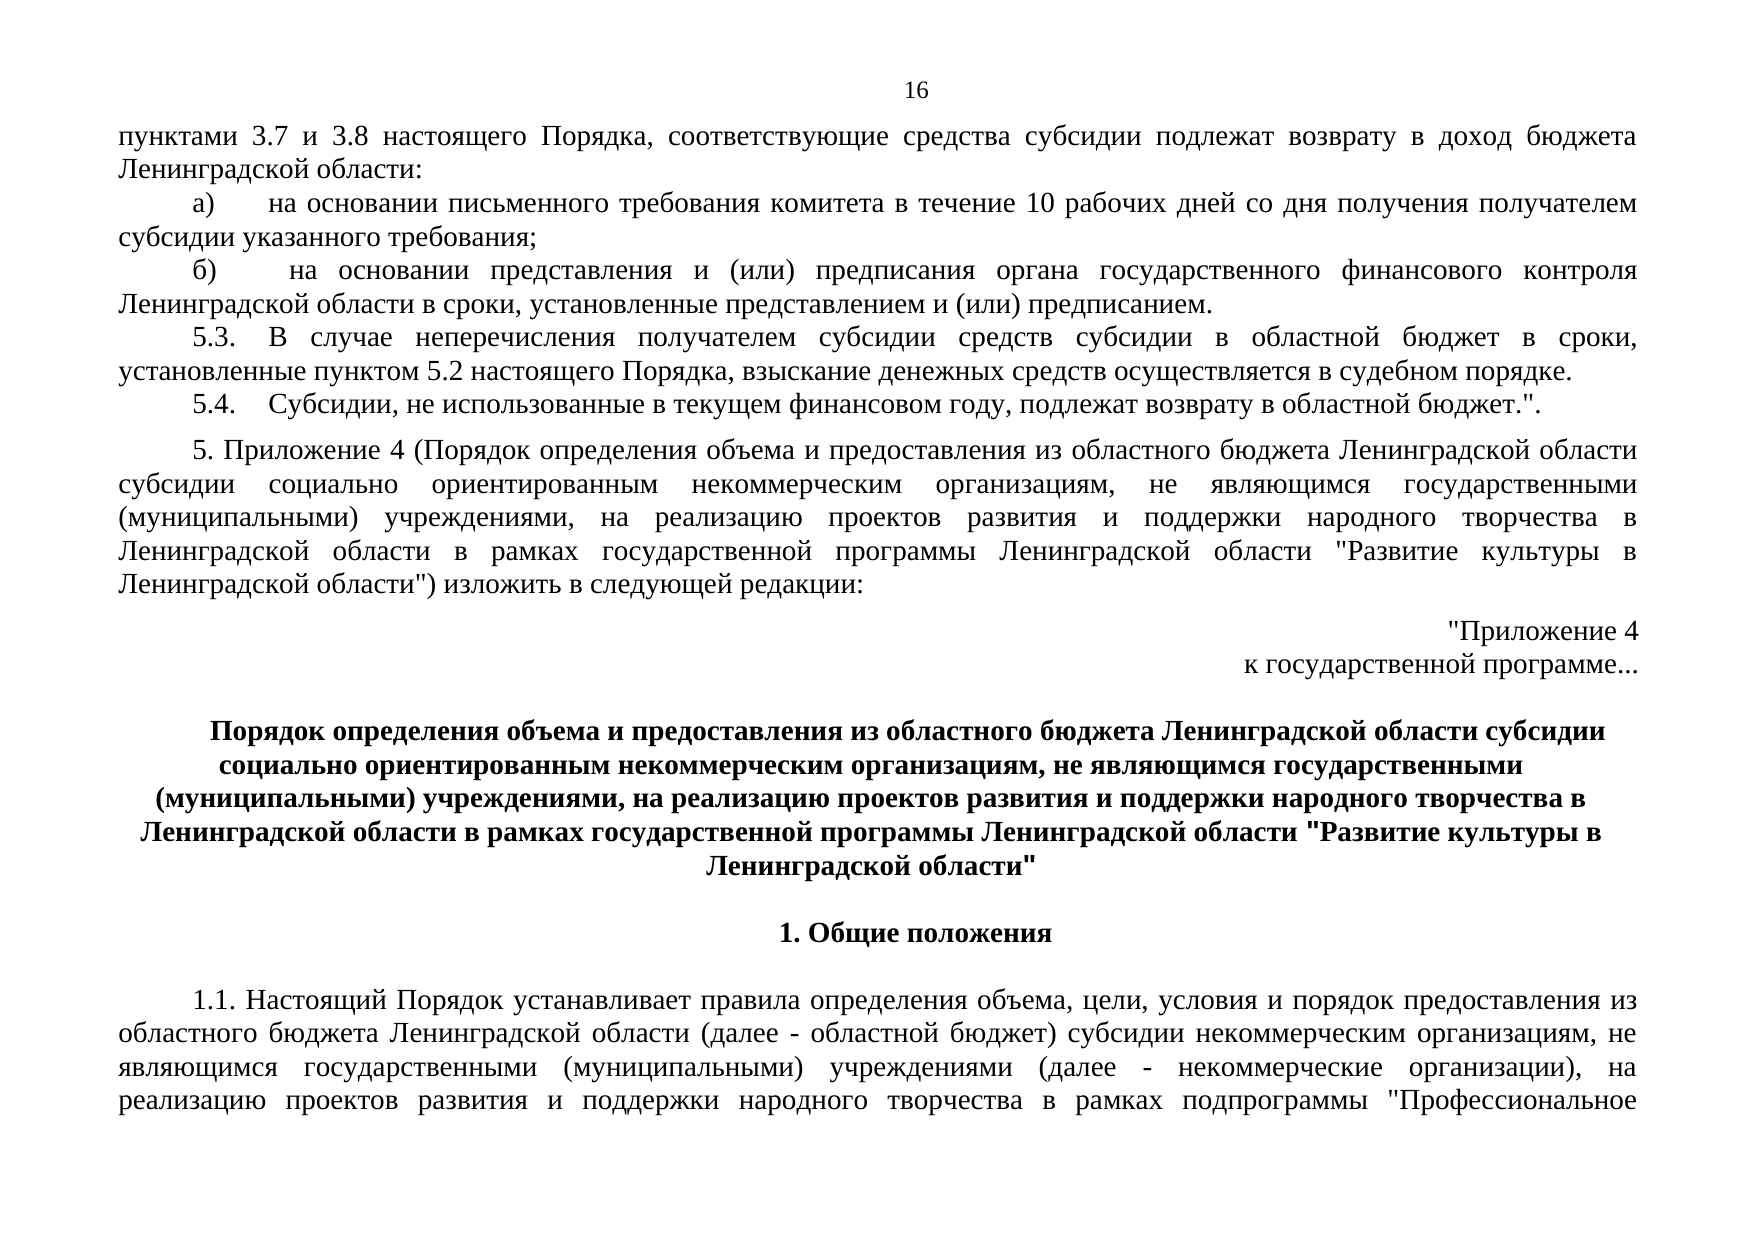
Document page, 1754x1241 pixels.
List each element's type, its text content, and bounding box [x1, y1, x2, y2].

text 5.4. Субсидии, не использованные в текущем финансовом году, подлежат возврату в областной бюджет.". [118, 386, 1639, 420]
text к государственной программе... [118, 646, 1639, 680]
text 5.3. В случае неперечисления получателем субсидии средств субсидии в областной бюджет в сроки, установленные пунктом 5.2 настоящего Порядка, взыскание денежных средств осуществляется в судебном порядке. [118, 319, 1639, 386]
text Порядок определения объема и предоставления из областного бюджета Ленинградской области субсидии социально ориентированным некоммерческим организациям, не являющимся государственными (муниципальными) учреждениями, на реализацию проектов развития и поддержки народного творчества в Ленинградской области в рамках государственной программы Ленинградской области "Развитие культуры в Ленинградской области" [118, 713, 1624, 881]
text "Приложение 4 [118, 613, 1639, 646]
text 1. Общие положения [118, 915, 1639, 948]
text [118, 118, 1639, 185]
text б) на основании представления и (или) предписания органа государственного финансового контроля Ленинградской области в сроки, установленные представлением и (или) предписанием. [118, 252, 1639, 319]
text а) на основании письменного требования комитета в течение 10 рабочих дней со дня получения получателем субсидии указанного требования; [118, 185, 1639, 252]
subtitle 5. Приложение 4 (Порядок определения объема и предоставления из областного бюджета Ленинградской области субсидии социально ориентированным некоммерческим организациям, не являющимся государственными (муниципальными) учреждениями, на реализацию проектов развития и поддержки народного творчества в Ленинградской области в рамках государственной программы Ленинградской области "Развитие культуры в Ленинградской области") изложить в следующей редакции: [118, 432, 1639, 600]
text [118, 982, 1639, 1116]
